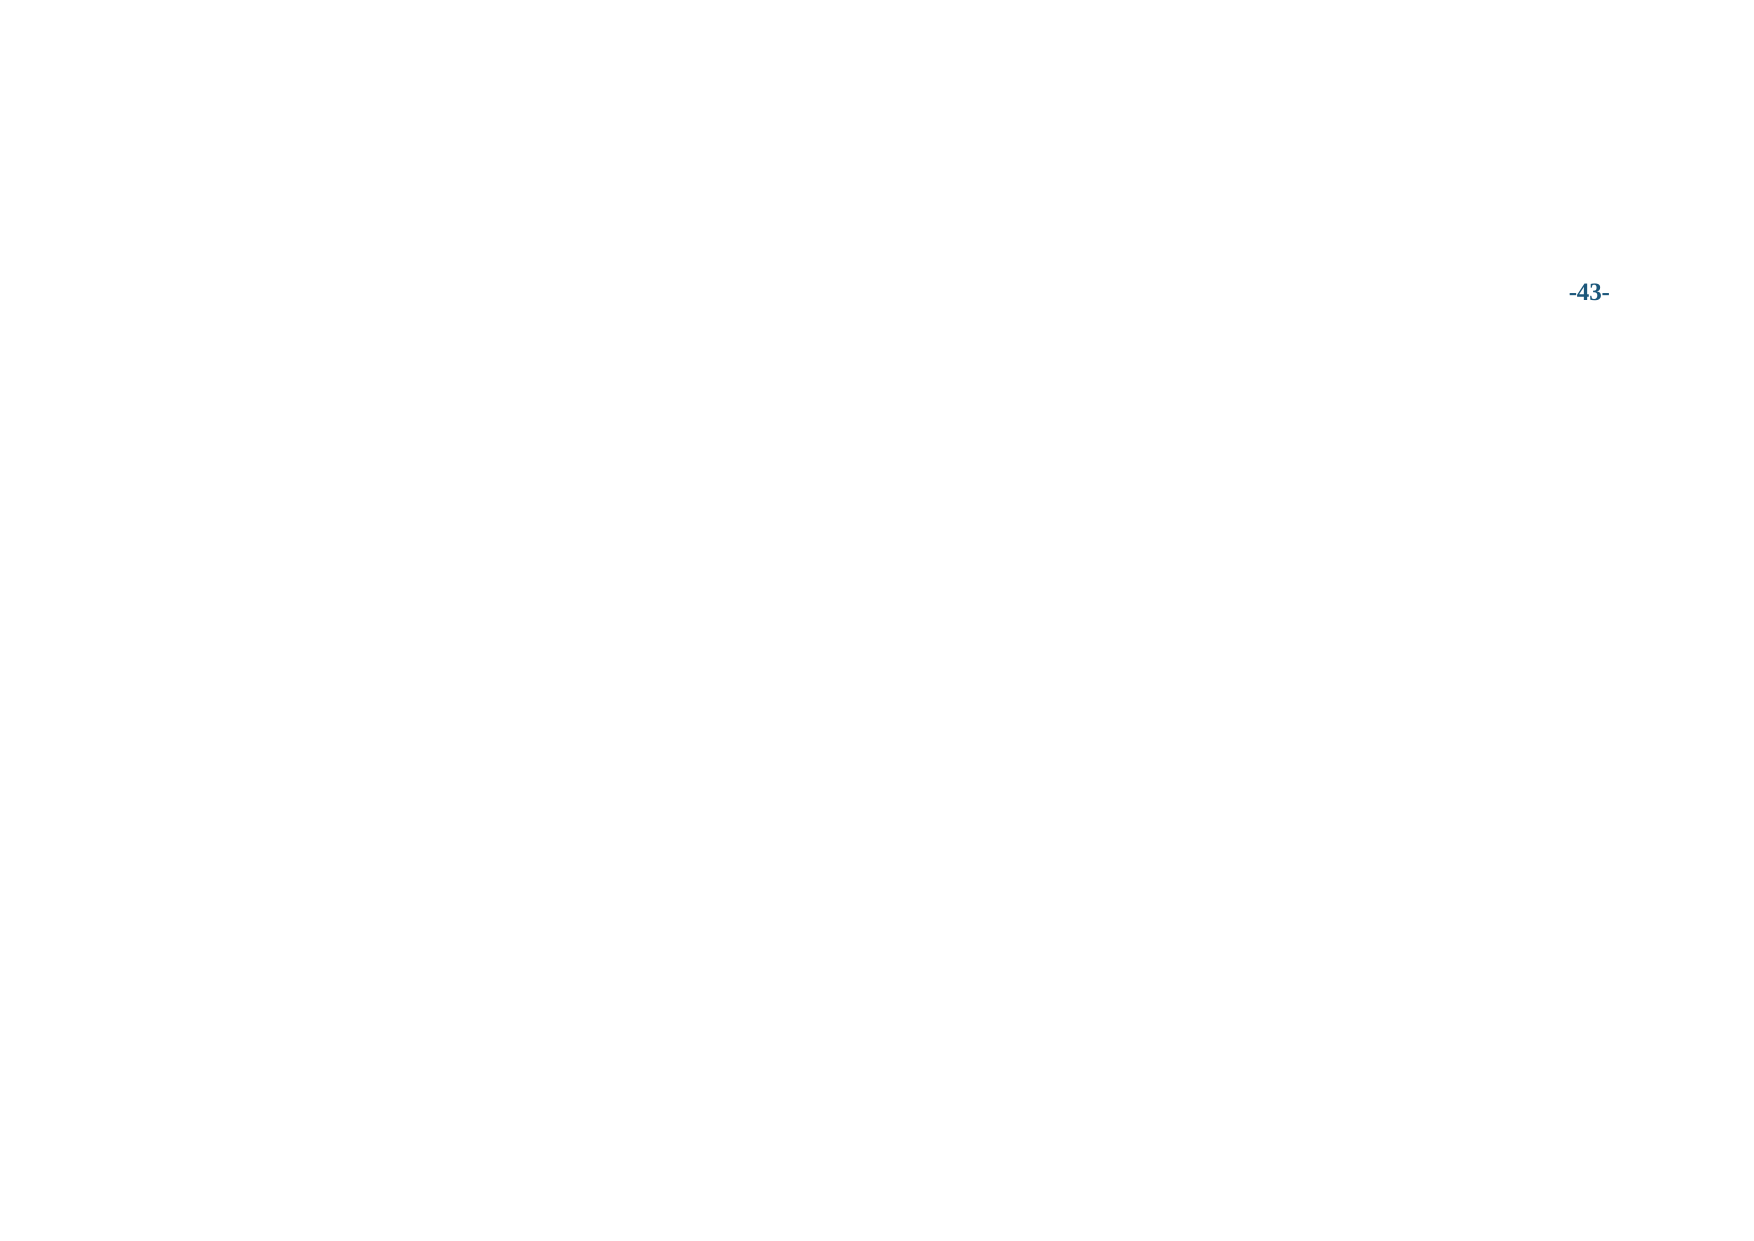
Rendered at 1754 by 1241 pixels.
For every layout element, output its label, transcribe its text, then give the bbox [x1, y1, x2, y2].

subtitle -43- [183, 277, 1610, 306]
